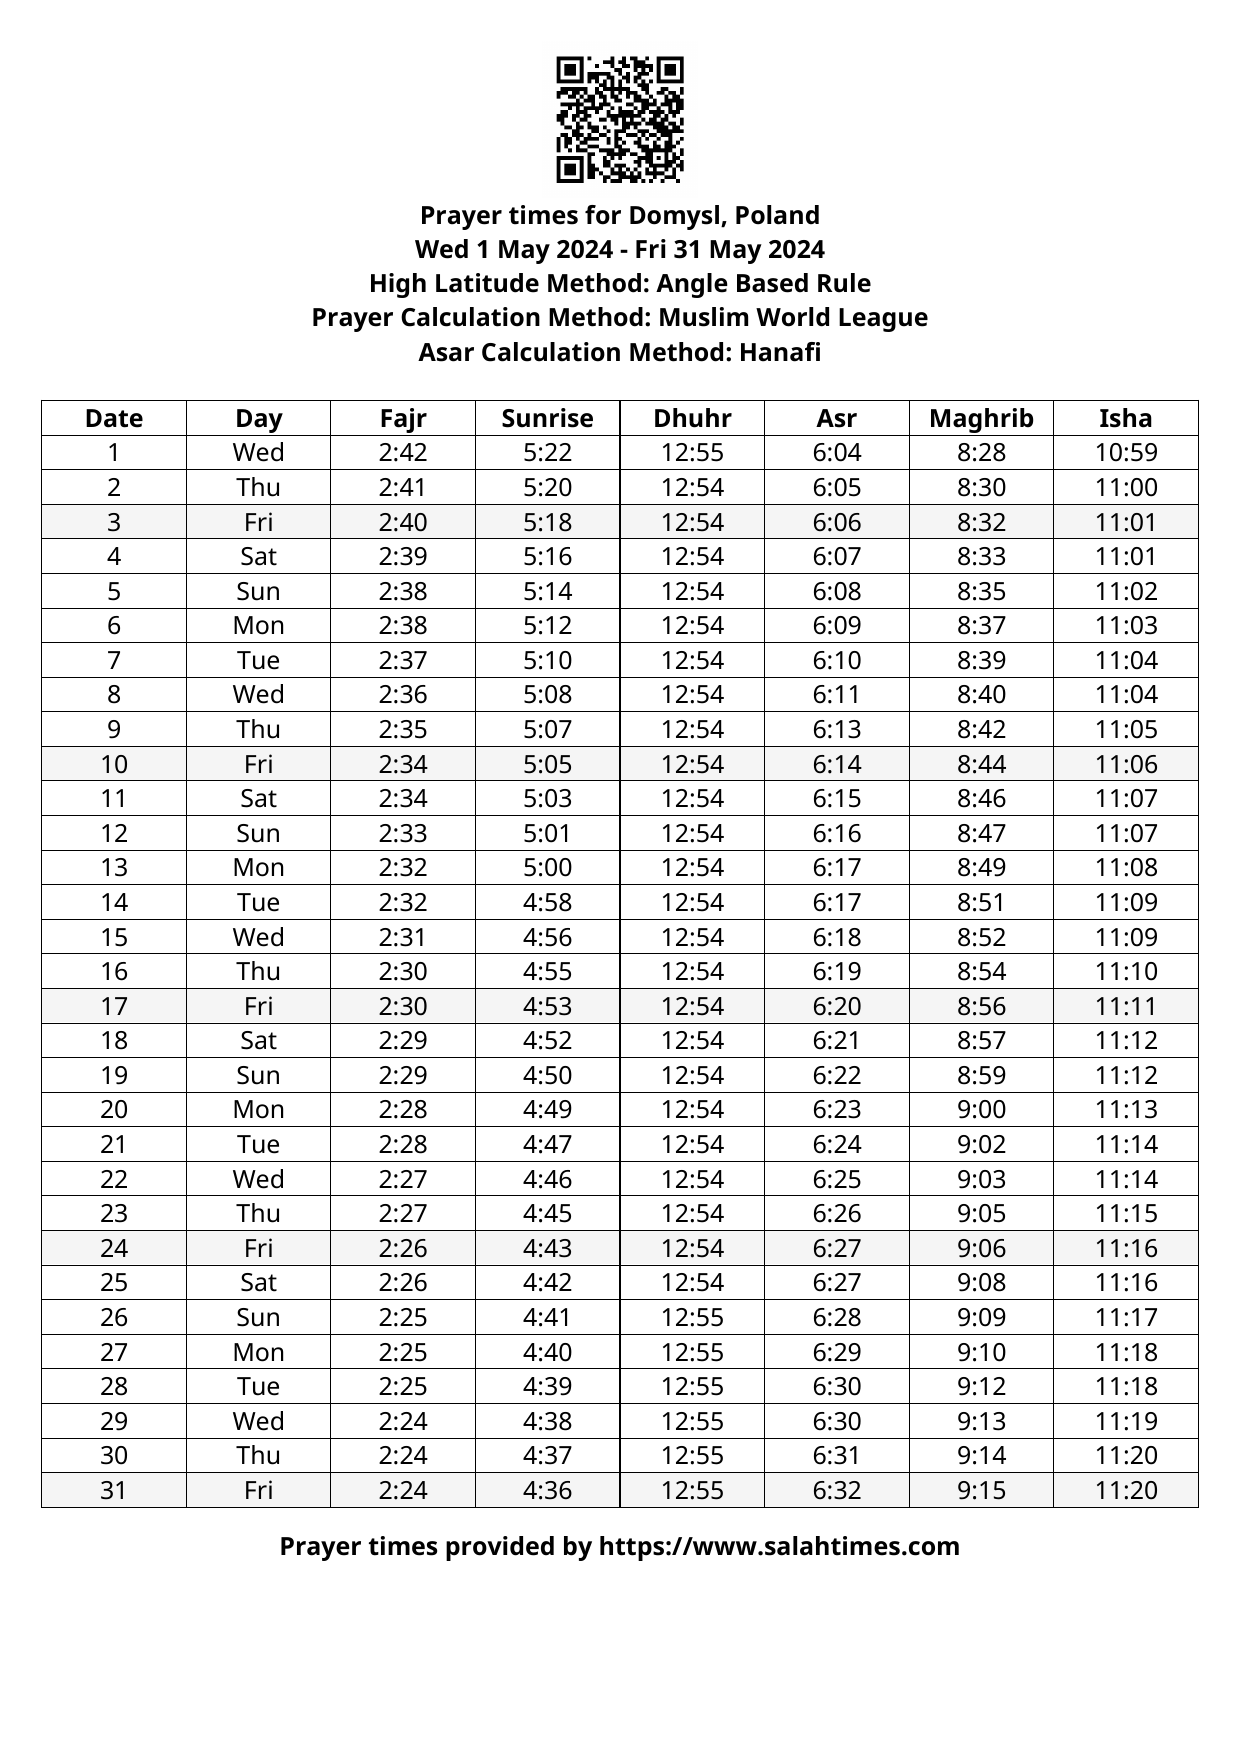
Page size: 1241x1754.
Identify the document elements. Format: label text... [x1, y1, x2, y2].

table_cell 6:07 [765, 539, 909, 573]
table_header Asr [765, 401, 909, 434]
table_cell 2:30 [331, 989, 475, 1022]
table_cell 6:28 [765, 1300, 909, 1334]
table_cell 5:22 [476, 436, 619, 469]
table_cell 11:20 [1054, 1439, 1198, 1472]
table_cell 12:54 [621, 470, 764, 504]
table_cell 2:26 [331, 1266, 475, 1299]
table_cell 2:40 [331, 505, 475, 538]
table_cell 11:15 [1054, 1196, 1198, 1230]
table_cell 4:52 [476, 1024, 619, 1057]
table_cell 1 [42, 436, 186, 469]
table_cell 4:56 [476, 920, 619, 953]
table_cell 9:03 [910, 1162, 1053, 1195]
table_cell 11:02 [1054, 574, 1198, 607]
table_cell 12:55 [621, 1335, 764, 1368]
table_cell 4:46 [476, 1162, 619, 1195]
table_header Sunrise [476, 401, 619, 434]
table_cell 11:09 [1054, 920, 1198, 953]
table_cell 12:54 [621, 1127, 764, 1161]
table_cell Sun [187, 1058, 330, 1092]
table_cell 12:55 [621, 1439, 764, 1472]
table_cell 25 [42, 1266, 186, 1299]
table_cell 6:17 [765, 851, 909, 884]
table_cell Wed [187, 920, 330, 953]
table_cell 4:55 [476, 954, 619, 988]
table_cell Sat [187, 539, 330, 573]
table_cell 12:54 [621, 816, 764, 849]
table_cell Wed [187, 1404, 330, 1437]
table_cell 11:05 [1054, 712, 1198, 746]
table_cell 12:54 [621, 885, 764, 919]
table_cell 12:54 [621, 954, 764, 988]
table_cell 11:00 [1054, 470, 1198, 504]
table_cell Fri [187, 1231, 330, 1264]
table_cell 6:24 [765, 1127, 909, 1161]
table_cell 11:18 [1054, 1335, 1198, 1368]
table_cell 8:32 [910, 505, 1053, 538]
table_cell 12:54 [621, 712, 764, 746]
table_cell Tue [187, 885, 330, 919]
table_cell 9:15 [910, 1473, 1053, 1507]
table_cell 12:54 [621, 1093, 764, 1126]
table_cell 6:29 [765, 1335, 909, 1368]
table_cell 8:52 [910, 920, 1053, 953]
table_cell 12:54 [621, 609, 764, 642]
table_cell 12:55 [621, 1473, 764, 1507]
table_cell Tue [187, 1369, 330, 1403]
table_cell 11:03 [1054, 609, 1198, 642]
table_cell 12:54 [621, 574, 764, 607]
table_cell 8:39 [910, 643, 1053, 677]
table_cell 5:05 [476, 747, 619, 780]
table_cell 8:28 [910, 436, 1053, 469]
text Wed 1 May 2024 - Fri 31 May 2024 [42, 232, 1198, 266]
table_cell 2:37 [331, 643, 475, 677]
table_cell 11:07 [1054, 781, 1198, 815]
table_cell 3 [42, 505, 186, 538]
table_cell 11:04 [1054, 678, 1198, 711]
table_cell 6:13 [765, 712, 909, 746]
table_cell 2:42 [331, 436, 475, 469]
table_header Dhuhr [621, 401, 764, 434]
table_cell 9:00 [910, 1093, 1053, 1126]
table_cell Sat [187, 1024, 330, 1057]
table_cell 2:29 [331, 1024, 475, 1057]
table_cell 9:02 [910, 1127, 1053, 1161]
table_cell 11:11 [1054, 989, 1198, 1022]
table_cell 4:37 [476, 1439, 619, 1472]
table_cell 2:32 [331, 851, 475, 884]
table_cell 5:01 [476, 816, 619, 849]
table_cell 17 [42, 989, 186, 1022]
table_cell 2:29 [331, 1058, 475, 1092]
table_cell 2:26 [331, 1231, 475, 1264]
table_cell 18 [42, 1024, 186, 1057]
text Prayer times for Domysl, Poland [42, 198, 1198, 232]
table_cell 11:12 [1054, 1058, 1198, 1092]
table_cell 2:30 [331, 954, 475, 988]
table_cell Wed [187, 436, 330, 469]
table_cell 12:54 [621, 643, 764, 677]
table_cell 8:46 [910, 781, 1053, 815]
table_cell 12:54 [621, 1162, 764, 1195]
table_cell 29 [42, 1404, 186, 1437]
table_cell Mon [187, 1093, 330, 1126]
table_cell 5:16 [476, 539, 619, 573]
table_cell 12:54 [621, 920, 764, 953]
table_cell 5:20 [476, 470, 619, 504]
table_cell 12:54 [621, 1058, 764, 1092]
table_cell 5:00 [476, 851, 619, 884]
table_cell 8:37 [910, 609, 1053, 642]
table_cell 11:12 [1054, 1024, 1198, 1057]
table_cell 12:54 [621, 678, 764, 711]
table_cell 12:54 [621, 989, 764, 1022]
table_cell 11:07 [1054, 816, 1198, 849]
table_cell 6:26 [765, 1196, 909, 1230]
table_cell Sun [187, 574, 330, 607]
table_cell Fri [187, 505, 330, 538]
table_cell 11:19 [1054, 1404, 1198, 1437]
table_cell 2:39 [331, 539, 475, 573]
table_cell 11:20 [1054, 1473, 1198, 1507]
table_cell 11:14 [1054, 1162, 1198, 1195]
table_cell 12:54 [621, 747, 764, 780]
table_cell 12:54 [621, 505, 764, 538]
table_cell Fri [187, 747, 330, 780]
text High Latitude Method: Angle Based Rule [42, 266, 1198, 300]
table_cell 6:30 [765, 1404, 909, 1437]
table_cell 8:40 [910, 678, 1053, 711]
table_cell 2:27 [331, 1196, 475, 1230]
table_cell 4:49 [476, 1093, 619, 1126]
table_cell 6:20 [765, 989, 909, 1022]
table_cell 4:50 [476, 1058, 619, 1092]
table_cell 12:55 [621, 1300, 764, 1334]
table_cell 28 [42, 1369, 186, 1403]
table_cell 9:08 [910, 1266, 1053, 1299]
table_header Maghrib [910, 401, 1053, 434]
table_cell 4:42 [476, 1266, 619, 1299]
table_cell 12:54 [621, 781, 764, 815]
table_cell 4:47 [476, 1127, 619, 1161]
table_cell 9:12 [910, 1369, 1053, 1403]
table_cell Thu [187, 712, 330, 746]
text Asar Calculation Method: Hanafi [42, 334, 1198, 368]
table_cell 10 [42, 747, 186, 780]
table_cell 12 [42, 816, 186, 849]
table_cell 8:33 [910, 539, 1053, 573]
table_cell 11:14 [1054, 1127, 1198, 1161]
table_cell 4:40 [476, 1335, 619, 1368]
table_cell 6:05 [765, 470, 909, 504]
table_cell 11:18 [1054, 1369, 1198, 1403]
table_cell 2:25 [331, 1300, 475, 1334]
table_cell 2:38 [331, 574, 475, 607]
table_cell 9:09 [910, 1300, 1053, 1334]
table_cell 4 [42, 539, 186, 573]
table_cell 8:59 [910, 1058, 1053, 1092]
table_cell 21 [42, 1127, 186, 1161]
table_cell 8:35 [910, 574, 1053, 607]
table_cell Thu [187, 1196, 330, 1230]
text Prayer times provided by https://www.salahtimes.com [42, 1528, 1198, 1563]
table_cell 5:18 [476, 505, 619, 538]
table_cell 8:30 [910, 470, 1053, 504]
table_cell 2:25 [331, 1335, 475, 1368]
table_cell 6:27 [765, 1231, 909, 1264]
table_cell 12:54 [621, 1196, 764, 1230]
table_cell Thu [187, 470, 330, 504]
table_cell 2:33 [331, 816, 475, 849]
table_cell 24 [42, 1231, 186, 1264]
table_cell 12:54 [621, 539, 764, 573]
table_cell 6:23 [765, 1093, 909, 1126]
table_cell 12:54 [621, 1266, 764, 1299]
table_cell 4:43 [476, 1231, 619, 1264]
table_cell 31 [42, 1473, 186, 1507]
table_cell Sat [187, 1266, 330, 1299]
table_cell 11:06 [1054, 747, 1198, 780]
table_cell 11:08 [1054, 851, 1198, 884]
table_cell 4:58 [476, 885, 619, 919]
table_cell 23 [42, 1196, 186, 1230]
table_cell 6:09 [765, 609, 909, 642]
table_cell 13 [42, 851, 186, 884]
picture [542, 41, 699, 198]
table_cell 2:31 [331, 920, 475, 953]
table_cell 4:45 [476, 1196, 619, 1230]
table_header Fajr [331, 401, 475, 434]
table_cell 12:54 [621, 1024, 764, 1057]
table_cell 7 [42, 643, 186, 677]
table_cell 6:11 [765, 678, 909, 711]
table_cell 8:44 [910, 747, 1053, 780]
table_cell 2:38 [331, 609, 475, 642]
table_cell 30 [42, 1439, 186, 1472]
table_cell 26 [42, 1300, 186, 1334]
table_cell 6:15 [765, 781, 909, 815]
table_cell 11:16 [1054, 1266, 1198, 1299]
table_cell 5 [42, 574, 186, 607]
table_cell Fri [187, 1473, 330, 1507]
table_cell 16 [42, 954, 186, 988]
table_cell 8:54 [910, 954, 1053, 988]
table_header Date [42, 401, 186, 434]
table_cell 11:09 [1054, 885, 1198, 919]
table_cell 6:17 [765, 885, 909, 919]
table_cell 6:16 [765, 816, 909, 849]
table_cell Sun [187, 1300, 330, 1334]
table_cell 8:56 [910, 989, 1053, 1022]
table_cell 11:01 [1054, 539, 1198, 573]
table_cell Wed [187, 1162, 330, 1195]
table_cell 2:24 [331, 1439, 475, 1472]
table_cell 4:53 [476, 989, 619, 1022]
table_cell Mon [187, 851, 330, 884]
table_cell 6:14 [765, 747, 909, 780]
table_cell 9:14 [910, 1439, 1053, 1472]
table_cell 11:17 [1054, 1300, 1198, 1334]
table_cell 12:54 [621, 851, 764, 884]
table_cell 2:36 [331, 678, 475, 711]
table_cell 8:49 [910, 851, 1053, 884]
table_cell Wed [187, 678, 330, 711]
table_cell Thu [187, 1439, 330, 1472]
table_cell Tue [187, 643, 330, 677]
table_cell Sun [187, 816, 330, 849]
table_cell 11:01 [1054, 505, 1198, 538]
table_cell 9:06 [910, 1231, 1053, 1264]
table_cell 9:05 [910, 1196, 1053, 1230]
table_cell 2:24 [331, 1404, 475, 1437]
table_cell 8:57 [910, 1024, 1053, 1057]
table_cell 22 [42, 1162, 186, 1195]
table_cell 6:30 [765, 1369, 909, 1403]
table_cell 5:12 [476, 609, 619, 642]
table_cell 11:04 [1054, 643, 1198, 677]
table_cell 12:55 [621, 1404, 764, 1437]
table_cell 8:42 [910, 712, 1053, 746]
table_cell 14 [42, 885, 186, 919]
table_cell 6:06 [765, 505, 909, 538]
text Prayer Calculation Method: Muslim World League [42, 300, 1198, 334]
table_cell 2 [42, 470, 186, 504]
table_cell 12:55 [621, 1369, 764, 1403]
table_cell Mon [187, 1335, 330, 1368]
table_cell 6:04 [765, 436, 909, 469]
table_cell 6:32 [765, 1473, 909, 1507]
table_cell 6:08 [765, 574, 909, 607]
table_cell 27 [42, 1335, 186, 1368]
table_cell Fri [187, 989, 330, 1022]
table_cell Mon [187, 609, 330, 642]
table_cell 10:59 [1054, 436, 1198, 469]
table_header Isha [1054, 401, 1198, 434]
table_cell 9:10 [910, 1335, 1053, 1368]
table_cell 6:21 [765, 1024, 909, 1057]
table_cell 19 [42, 1058, 186, 1092]
table_cell 11:13 [1054, 1093, 1198, 1126]
table_cell 5:10 [476, 643, 619, 677]
table_cell 6:18 [765, 920, 909, 953]
table_cell 4:36 [476, 1473, 619, 1507]
table_cell 8:51 [910, 885, 1053, 919]
table_cell 11 [42, 781, 186, 815]
table_cell 5:08 [476, 678, 619, 711]
table_cell 2:28 [331, 1093, 475, 1126]
table_cell 9 [42, 712, 186, 746]
table_cell 9:13 [910, 1404, 1053, 1437]
table_cell 5:14 [476, 574, 619, 607]
table_cell 11:10 [1054, 954, 1198, 988]
table_cell Tue [187, 1127, 330, 1161]
table_cell 15 [42, 920, 186, 953]
table_cell 2:27 [331, 1162, 475, 1195]
table_cell 6:19 [765, 954, 909, 988]
table_cell 6:22 [765, 1058, 909, 1092]
table_cell 20 [42, 1093, 186, 1126]
table_cell 8:47 [910, 816, 1053, 849]
table_cell Sat [187, 781, 330, 815]
table_cell 2:25 [331, 1369, 475, 1403]
table_cell 2:35 [331, 712, 475, 746]
table_cell 8 [42, 678, 186, 711]
table_cell 2:34 [331, 747, 475, 780]
table_cell 2:32 [331, 885, 475, 919]
table_cell 2:34 [331, 781, 475, 815]
table_cell 2:41 [331, 470, 475, 504]
table_cell 12:55 [621, 436, 764, 469]
table_cell Thu [187, 954, 330, 988]
table_header Day [187, 401, 330, 434]
table_cell 11:16 [1054, 1231, 1198, 1264]
table_cell 12:54 [621, 1231, 764, 1264]
table_cell 6 [42, 609, 186, 642]
table_cell 4:41 [476, 1300, 619, 1334]
table_cell 4:39 [476, 1369, 619, 1403]
table_cell 5:03 [476, 781, 619, 815]
table_cell 2:24 [331, 1473, 475, 1507]
table_cell 6:10 [765, 643, 909, 677]
table_cell 5:07 [476, 712, 619, 746]
table_cell 6:31 [765, 1439, 909, 1472]
table_cell 2:28 [331, 1127, 475, 1161]
table_cell 4:38 [476, 1404, 619, 1437]
table_cell 6:25 [765, 1162, 909, 1195]
table_cell 6:27 [765, 1266, 909, 1299]
